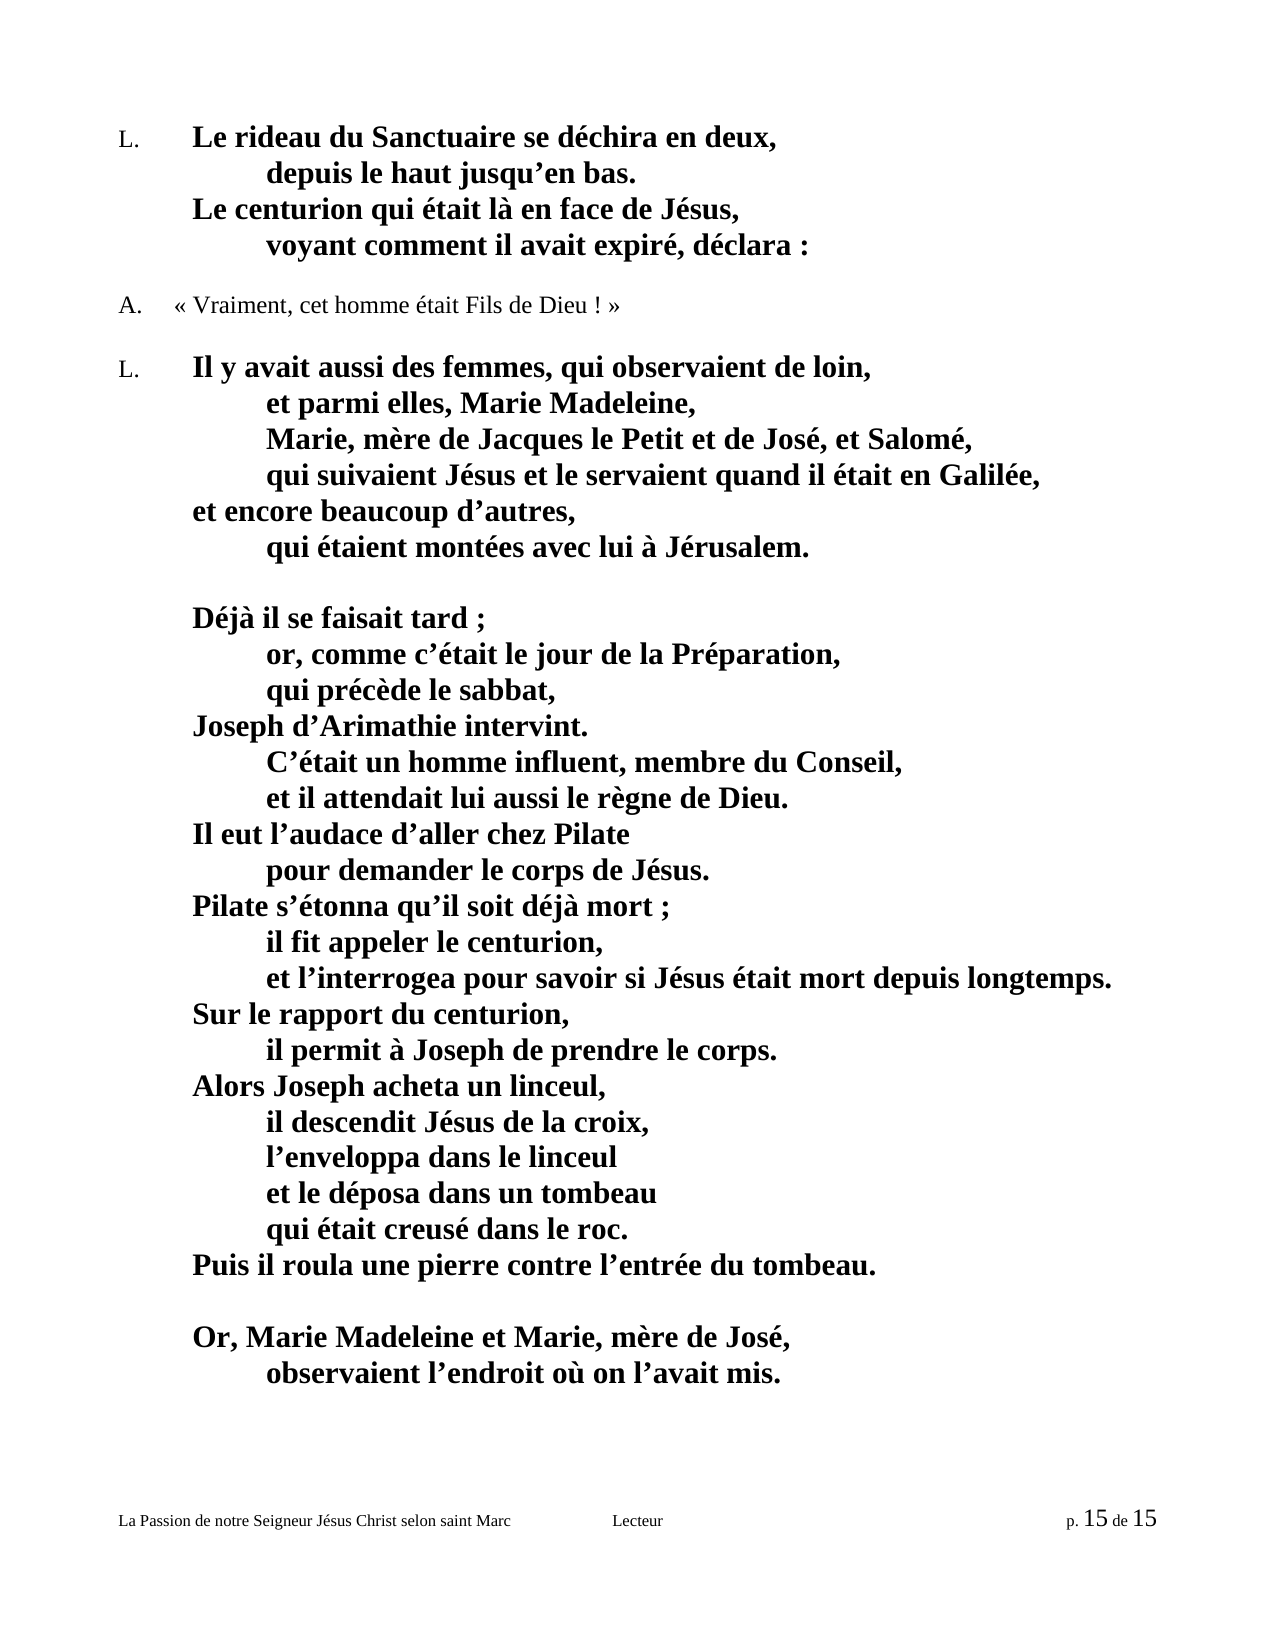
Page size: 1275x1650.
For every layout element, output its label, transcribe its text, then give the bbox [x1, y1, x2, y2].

text Or, Marie Madeleine et Marie, mère de José, [118, 1318, 1157, 1354]
text Sur le rapport du centurion, [118, 995, 1157, 1031]
text qui était creusé dans le roc. [118, 1211, 1157, 1247]
text or, comme c’était le jour de la Préparation, [118, 636, 1157, 672]
text pour demander le corps de Jésus. [118, 851, 1157, 887]
text et l’interrogea pour savoir si Jésus était mort depuis longtemps. [118, 959, 1157, 995]
text Marie, mère de Jacques le Petit et de José, et Salomé, [118, 420, 1157, 456]
text qui suivaient Jésus et le servaient quand il était en Galilée, [118, 456, 1157, 492]
text qui étaient montées avec lui à Jérusalem. [118, 528, 1157, 564]
text Puis il roula une pierre contre l’entrée du tombeau. [118, 1247, 1157, 1282]
text Joseph d’Arimathie intervint. [118, 707, 1157, 743]
text Alors Joseph acheta un linceul, [118, 1067, 1157, 1103]
text qui précède le sabbat, [118, 672, 1157, 707]
text l’enveloppa dans le linceul [118, 1139, 1157, 1175]
text C’était un homme influent, membre du Conseil, [118, 743, 1157, 779]
text A. « Vraiment, cet homme était Fils de Dieu ! » [118, 291, 1157, 319]
text observaient l’endroit où on l’avait mis. [118, 1354, 1157, 1390]
text L. Il y avait aussi des femmes, qui observaient de loin, [118, 348, 1157, 384]
text depuis le haut jusqu’en bas. [118, 154, 1157, 190]
text Déjà il se faisait tard ; [118, 600, 1157, 636]
text et il attendait lui aussi le règne de Dieu. [118, 779, 1157, 815]
text L. Le rideau du Sanctuaire se déchira en deux, [118, 118, 1157, 154]
text il permit à Joseph de prendre le corps. [118, 1031, 1157, 1067]
text Le centurion qui était là en face de Jésus, [118, 190, 1157, 226]
text voyant comment il avait expiré, déclara : [118, 226, 1157, 262]
text et encore beaucoup d’autres, [118, 492, 1157, 528]
text il fit appeler le centurion, [118, 923, 1157, 959]
text et parmi elles, Marie Madeleine, [118, 384, 1157, 420]
text et le déposa dans un tombeau [118, 1175, 1157, 1211]
text Il eut l’audace d’aller chez Pilate [118, 815, 1157, 851]
text il descendit Jésus de la croix, [118, 1103, 1157, 1139]
text Pilate s’étonna qu’il soit déjà mort ; [118, 887, 1157, 923]
